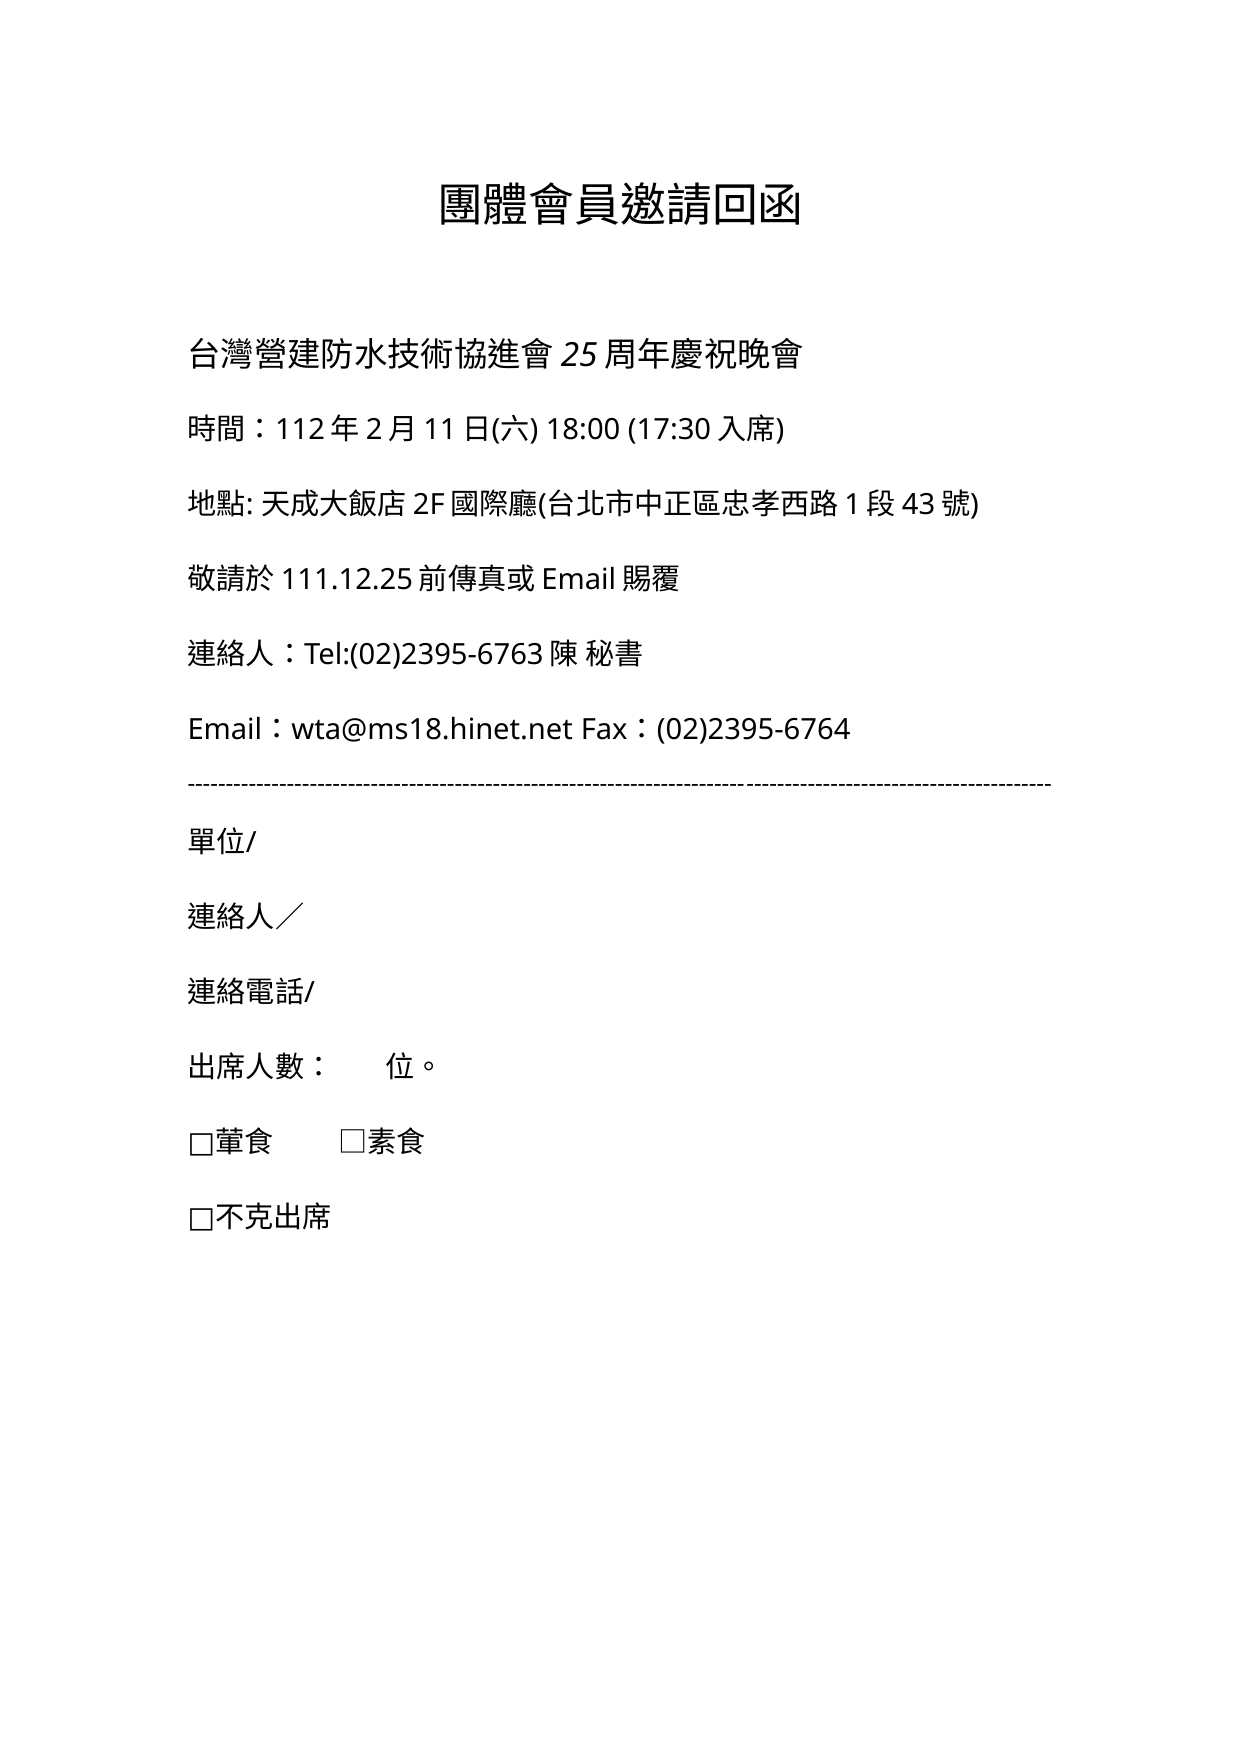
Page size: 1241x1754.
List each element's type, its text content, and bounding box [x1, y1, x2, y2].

text 時間：112年2月11日(六) 18:00 (17:30入席) [187, 389, 1053, 464]
text 敬請於111.12.25前傳真或Email賜覆 [187, 539, 1053, 614]
text 團體會員邀請回函 [187, 164, 1053, 239]
text ----------------------------------------------------------------------------------------------------------------- [187, 764, 1053, 802]
text 台灣營建防水技術協進會25周年慶祝晚會 [187, 314, 1053, 389]
text 連絡人：Tel:(02)2395-6763陳 秘書 [187, 614, 1053, 689]
text 單位/ [187, 802, 1053, 877]
text □葷食 □素食 [187, 1102, 1053, 1177]
text Email：wta@ms18.hinet.net Fax：(02)2395-6764 [187, 689, 1053, 764]
text 連絡電話/ [187, 952, 1053, 1027]
text 地點: 天成大飯店2F國際廳(台北市中正區忠孝西路1段43號) [187, 464, 1053, 539]
text 出席人數： 位。 [187, 1027, 1053, 1102]
text 連絡人∕ [187, 877, 1053, 952]
text □不克出席 [187, 1177, 1053, 1252]
